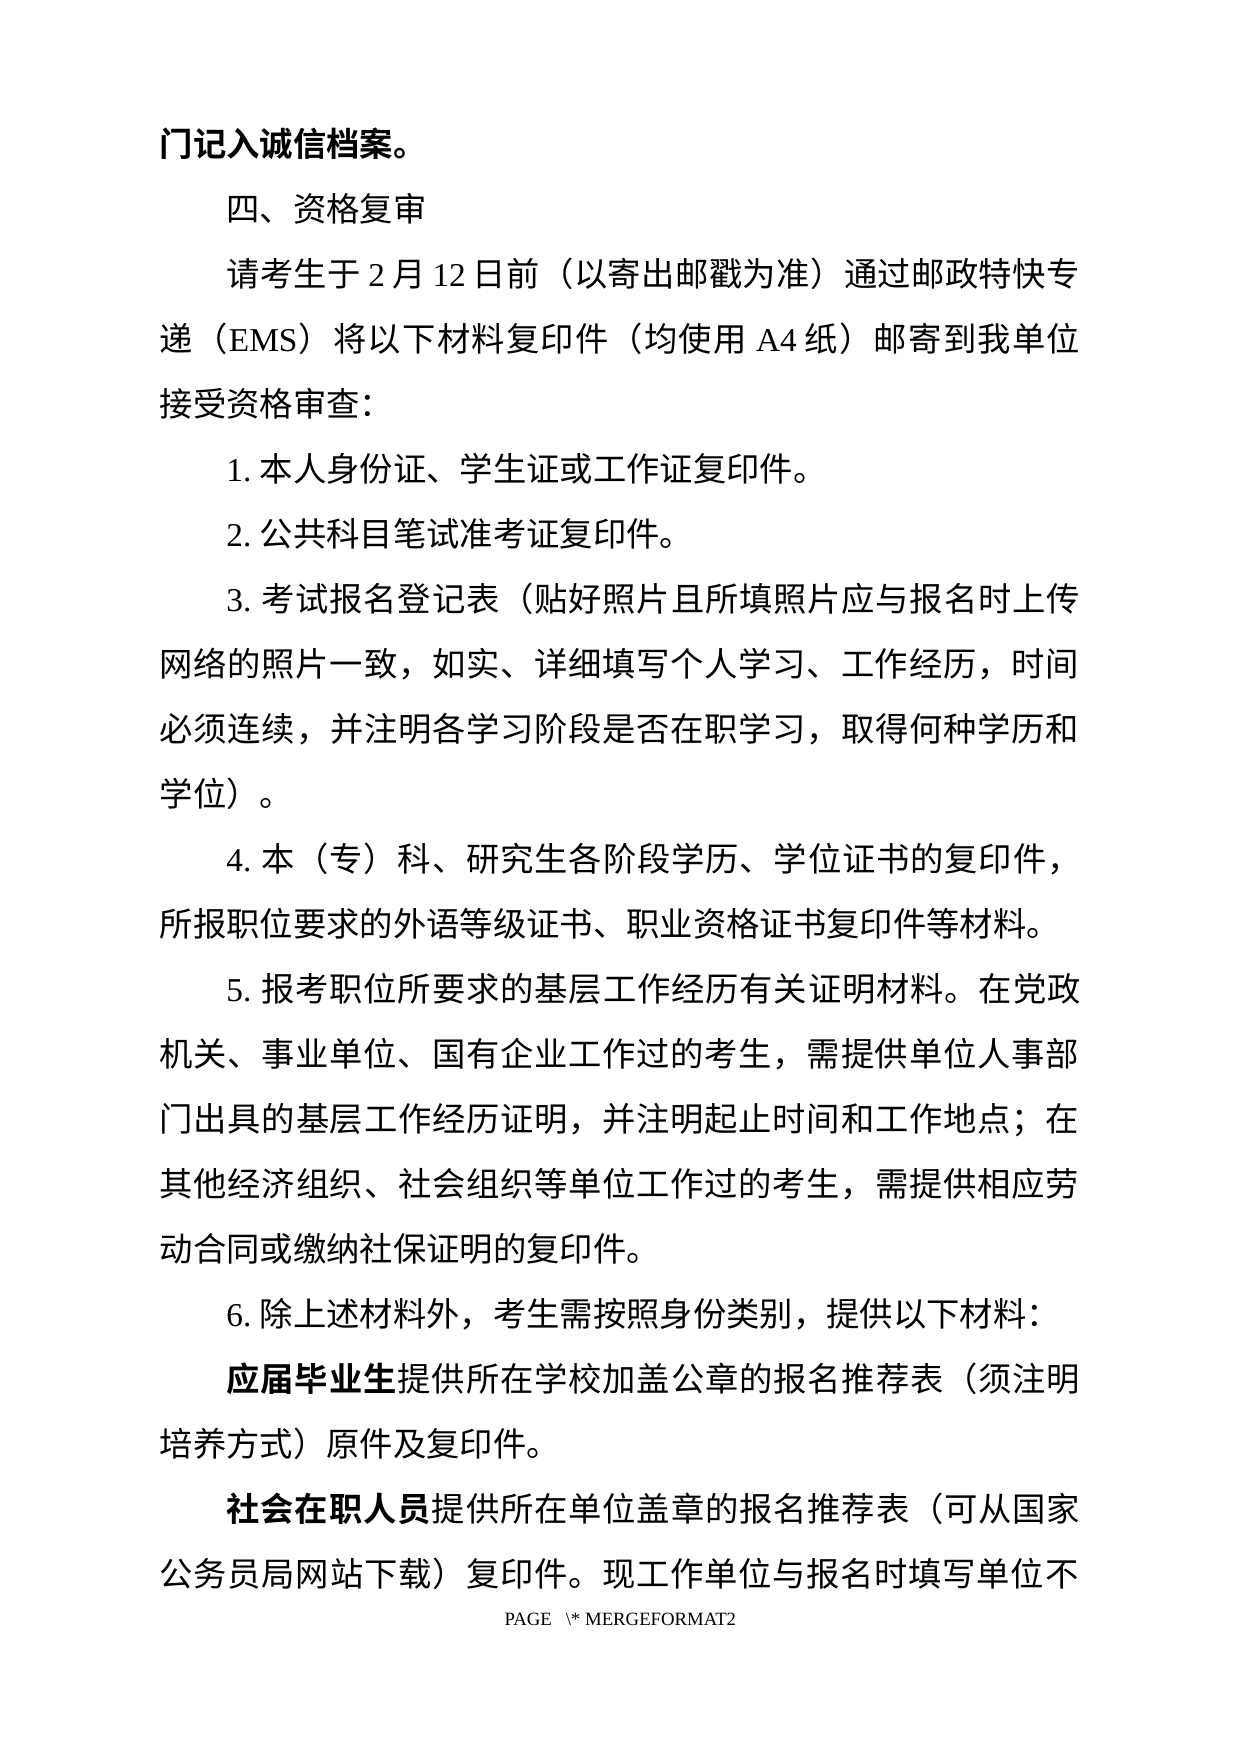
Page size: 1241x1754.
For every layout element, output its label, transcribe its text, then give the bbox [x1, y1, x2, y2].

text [159, 109, 1081, 174]
text 5. 报考职位所要求的基层工作经历有关证明材料。在党政机关、事业单位、国有企业工作过的考生，需提供单位人事部门出具的基层工作经历证明，并注明起止时间和工作地点；在其他经济组织、社会组织等单位工作过的考生，需提供相应劳动合同或缴纳社保证明的复印件。 [159, 954, 1081, 1279]
text 四、资格复审 [159, 174, 1081, 239]
text 1. 本人身份证、学生证或工作证复印件。 [159, 434, 1081, 499]
text 4. 本（专）科、研究生各阶段学历、学位证书的复印件，所报职位要求的外语等级证书、职业资格证书复印件等材料。 [159, 824, 1081, 954]
text 6. 除上述材料外，考生需按照身份类别，提供以下材料： [159, 1279, 1081, 1344]
text 应届毕业生提供所在学校加盖公章的报名推荐表（须注明培养方式）原件及复印件。 [159, 1344, 1081, 1474]
text 3. 考试报名登记表（贴好照片且所填照片应与报名时上传网络的照片一致，如实、详细填写个人学习、工作经历，时间必须连续，并注明各学习阶段是否在职学习，取得何种学历和学位）。 [159, 564, 1081, 824]
text 2. 公共科目笔试准考证复印件。 [159, 499, 1081, 564]
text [159, 1474, 1081, 1604]
text 请考生于2月12日前（以寄出邮戳为准）通过邮政特快专递（EMS）将以下材料复印件（均使用A4纸）邮寄到我单位接受资格审查： [159, 239, 1081, 434]
